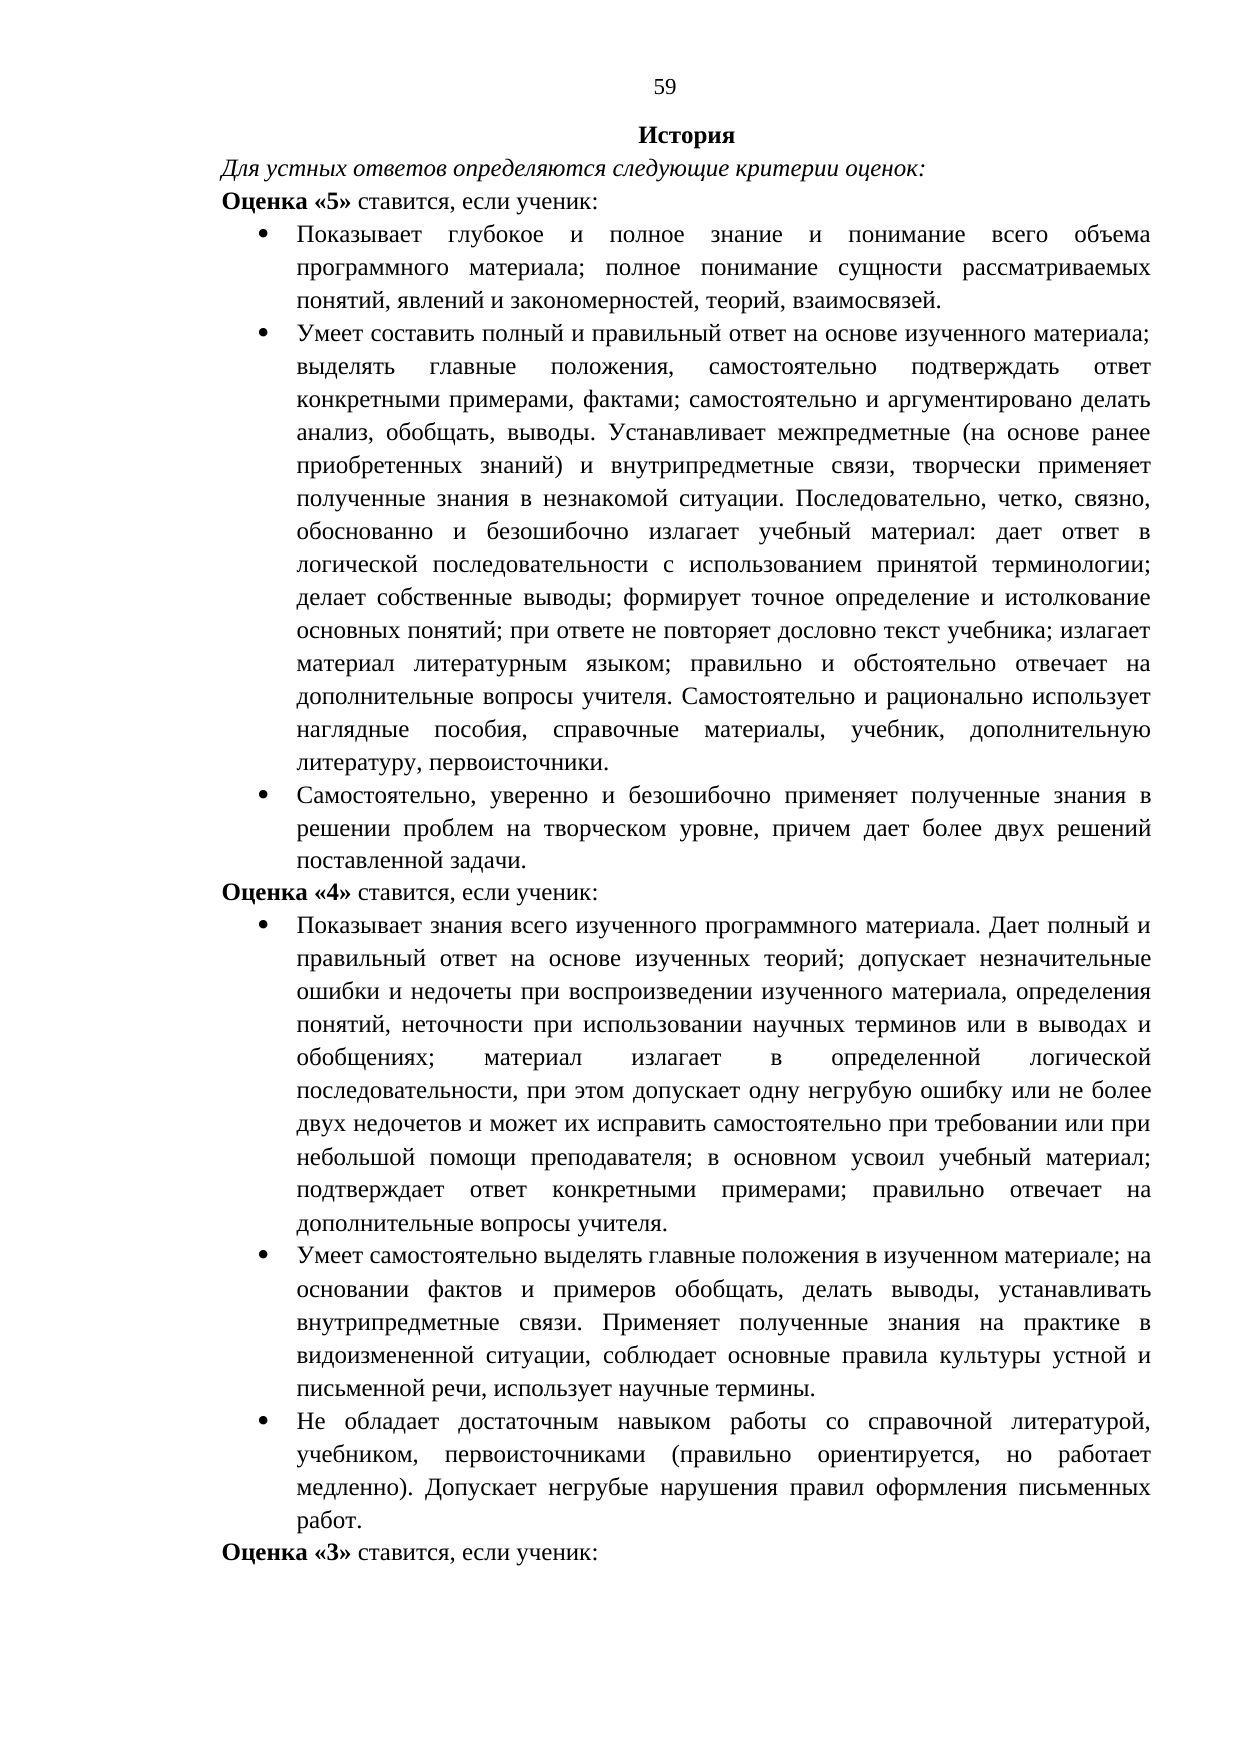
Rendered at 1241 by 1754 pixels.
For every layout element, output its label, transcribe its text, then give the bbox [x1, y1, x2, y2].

list Умеет составить полный и правильный ответ на основе изученного материала; выделять главные положения, самостоятельно подтверждать ответ конкретными примерами, фактами; самостоятельно и аргументировано делать анализ, обобщать, выводы. Устанавливает межпредметные (на основе ранее приобретенных знаний) и внутрипредметные связи, творчески применяет полученные знания в незнакомой ситуации. Последовательно, четко, связно, обоснованно и безошибочно излагает учебный материал: дает ответ в логической последовательности с использованием принятой терминологии; делает собственные выводы; формирует точное определение и истолкование основных понятий; при ответе не повторяет дословно текст учебника; излагает материал литературным языком; правильно и обстоятельно отвечает на дополнительные вопросы учителя. Самостоятельно и рационально использует наглядные пособия, справочные материалы, учебник, дополнительную литературу, первоисточники. [259, 318, 1152, 776]
text Оценка «4» ставится, если ученик: [221, 877, 1234, 906]
list Показывает глубокое и полное знание и понимание всего объема программного материала; полное понимание сущности рассматриваемых понятий, явлений и закономерностей, теорий, взаимосвязей. [259, 219, 1151, 314]
list Не обладает достаточным навыком работы со справочной литературой, учебником, первоисточниками (правильно ориентируется, но работает медленно). Допускает негрубые нарушения правил оформления письменных работ. [259, 1406, 1151, 1533]
text История [638, 120, 1234, 149]
text Для устных ответов определяются следующие критерии оценок: [221, 153, 1234, 182]
list Показывает знания всего изученного программного материала. Дает полный и правильный ответ на основе изученных теорий; допускает незначительные ошибки и недочеты при воспроизведении изученного материала, определения понятий, неточности при использовании научных терминов или в выводах и обобщениях; материал излагает в определенной логической последовательности, при этом допускает одну негрубую ошибку или не более двух недочетов и может их исправить самостоятельно при требовании или при небольшой помощи преподавателя; в основном усвоил учебный материал; подтверждает ответ конкретными примерами; правильно отвечает на дополнительные вопросы учителя. [259, 910, 1152, 1236]
list Умеет самостоятельно выделять главные положения в изученном материале; на основании фактов и примеров обобщать, делать выводы, устанавливать внутрипредметные связи. Применяет полученные знания на практике в видоизмененной ситуации, соблюдает основные правила культуры устной и письменной речи, использует научные термины. [259, 1241, 1152, 1401]
text Оценка «5» ставится, если ученик: [221, 186, 1234, 214]
list Самостоятельно, уверенно и безошибочно применяет полученные знания в решении проблем на творческом уровне, причем дает более двух решений поставленной задачи. [259, 780, 1152, 874]
text Оценка «3» ставится, если ученик: [221, 1538, 1234, 1566]
